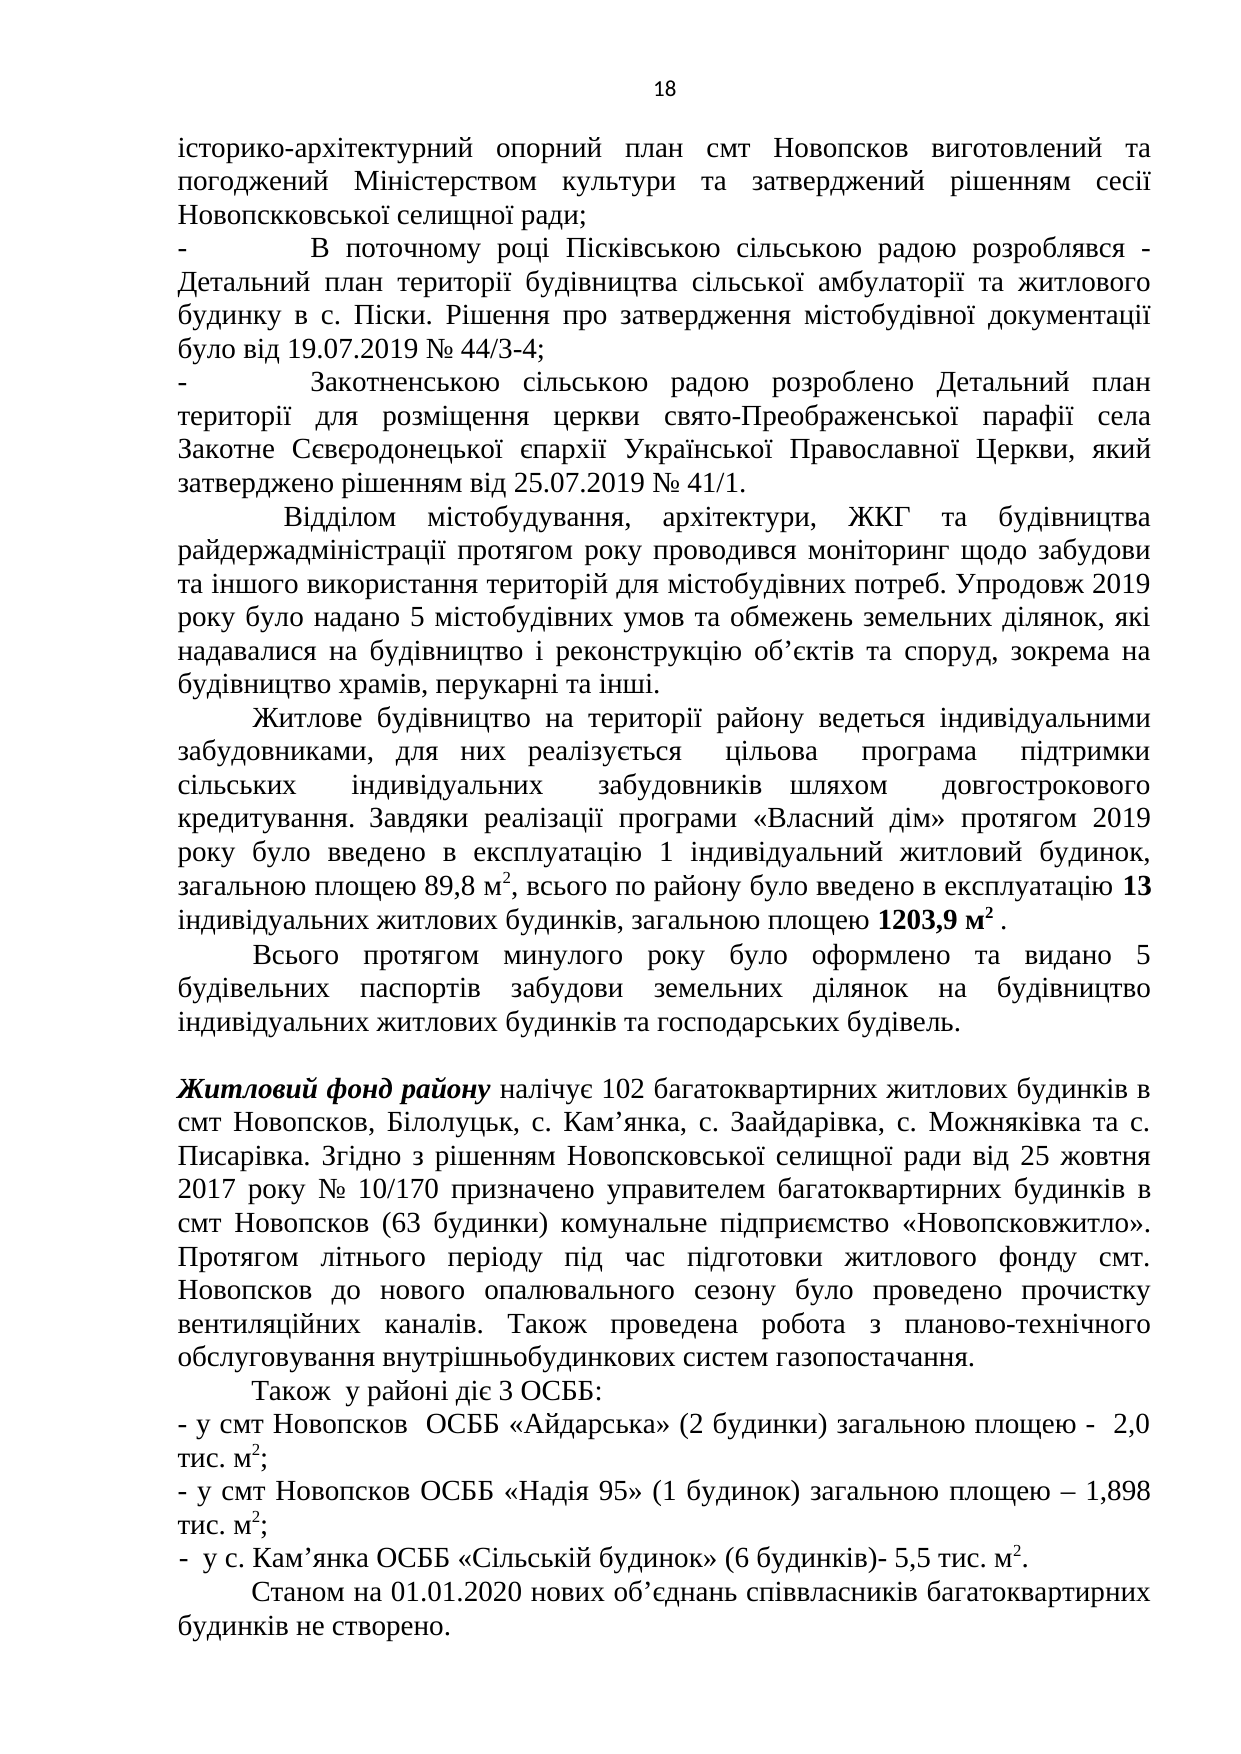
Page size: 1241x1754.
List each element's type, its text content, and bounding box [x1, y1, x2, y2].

text Всього протягом минулого року було оформлено та видано 5 будівельних паспортів забудови земельних ділянок на будівництво індивідуальних житлових будинків та господарських будівель. [177, 937, 1152, 1037]
text - у смт Новопсков ОСББ «Айдарська» (2 будинки) загальною площею - 2,0 тис. м2; [177, 1406, 1152, 1473]
text Станом на 01.01.2020 нових об’єднань співвласників багатоквартирних будинків не створено. [177, 1574, 1152, 1641]
text - у смт Новопсков ОСББ «Надія 95» (1 будинок) загальною площею – 1,898 тис. м2; [177, 1473, 1152, 1541]
text Відділом містобудування, архітектури, ЖКГ та будівництва райдержадміністрації протягом року проводився моніторинг щодо забудови та іншого використання територій для містобудівних потреб. Упродовж 2019 року було надано 5 містобудівних умов та обмежень земельних ділянок, які надавалися на будівництво і реконструкцію об’єктів та споруд, зокрема на будівництво храмів, перукарні та інші. [177, 499, 1152, 700]
text Житлове будівництво на території району ведеться індивідуальними забудовниками, для них реалізується цільова програма підтримки сільських індивідуальних забудовників шляхом довгострокового кредитування. Завдяки реалізації програми «Власний дім» протягом 2019 року було введено в експлуатацію 1 індивідуальний житловий будинок, загальною площею 89,8 м2, всього по району було введено в експлуатацію 13 індивідуальних житлових будинків, загальною площею 1203,9 м2 . [177, 700, 1152, 937]
list В поточному році Пісківською сільською радою розроблявся - Детальний план території будівництва сільської амбулаторії та житлового будинку в с. Піски. Рішення про затвердження містобудівної документації було від 19.07.2019 № 44/3-4; [177, 230, 1152, 364]
text Також у районі діє 3 ОСББ: [177, 1373, 1152, 1406]
list Закотненською сільською радою розроблено Детальний план території для розміщення церкви свято-Преображенської парафії села Закотне Сєвєродонецької єпархії Української Православної Церкви, який затверджено рішенням від 25.07.2019 № 41/1. [177, 364, 1152, 499]
text - у с. Кам’янка ОСББ «Сільській будинок» (6 будинків)- 5,5 тис. м2. [177, 1541, 1152, 1574]
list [177, 130, 1152, 230]
text Житловий фонд району налічує 102 багатоквартирних житлових будинків в смт Новопсков, Білолуцьк, с. Кам’янка, с. Заайдарівка, с. Можняківка та с. Писарівка. Згідно з рішенням Новопсковської селищної ради від 25 жовтня 2017 року № 10/170 призначено управителем багатоквартирних будинків в смт Новопсков (63 будинки) комунальне підприємство «Новопсковжитло». Протягом літнього періоду під час підготовки житлового фонду смт. Новопсков до нового опалювального сезону було проведено прочистку вентиляційних каналів. Також проведена робота з планово-технічного обслуговування внутрішньобудинкових систем газопостачання. [177, 1071, 1152, 1373]
